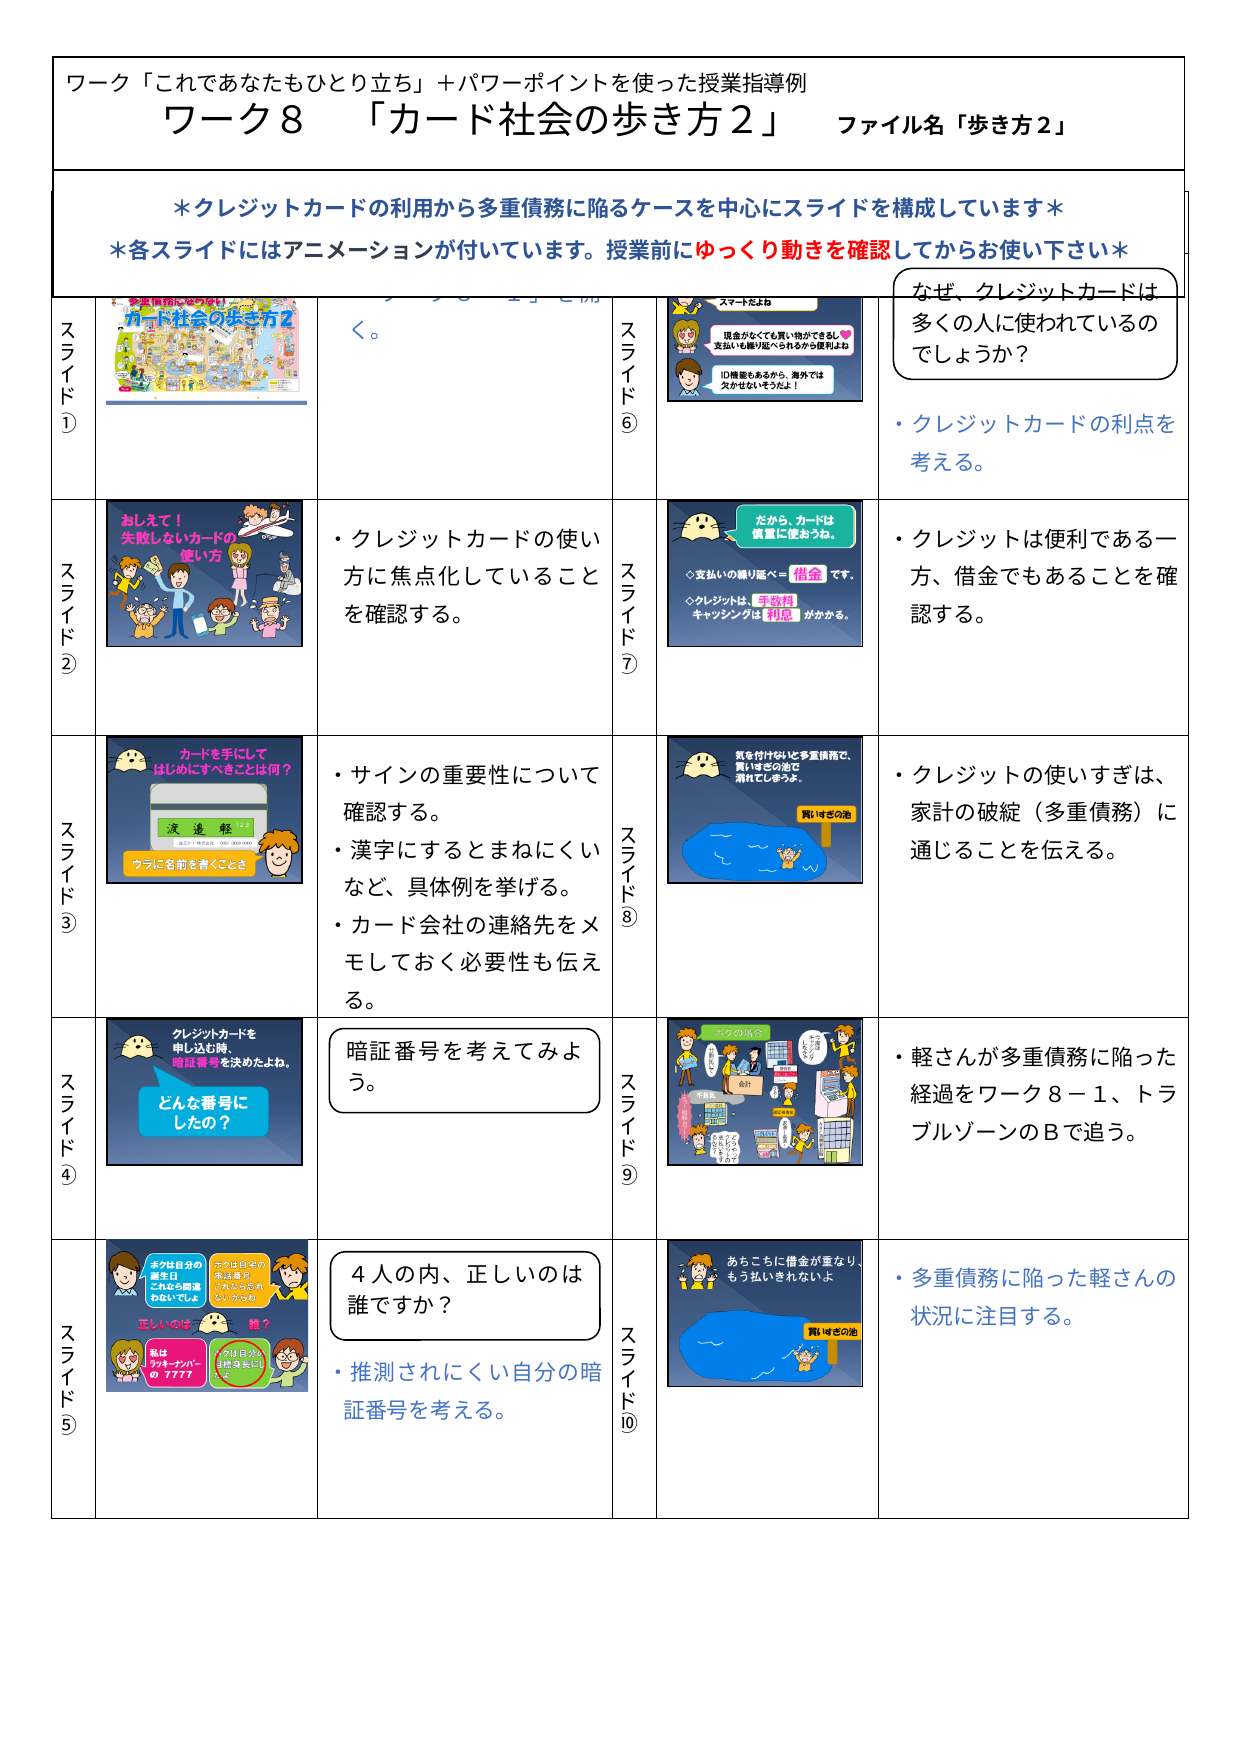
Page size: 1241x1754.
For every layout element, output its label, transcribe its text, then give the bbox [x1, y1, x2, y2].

table_cell スライド ⑨ [613, 1018, 656, 1239]
table_cell ・クレジットカードの利点を考える。 [879, 254, 1188, 499]
table_cell [657, 1240, 878, 1518]
table_cell ・サインの重要性について確認する。 ・漢字にするとまねにくいなど、具体例を挙げる。 ・カード会社の連絡先をメモしておく必要性も伝える。 [318, 736, 612, 1017]
picture [106, 1239, 309, 1392]
table_cell スライド ② [52, 500, 95, 735]
picture [106, 298, 307, 405]
table_cell [96, 1018, 317, 1239]
table_cell スライド ⑦ [613, 500, 656, 735]
table_cell ・クレジットカードの使い方に焦点化していることを確認する。 [318, 500, 612, 735]
picture [108, 1020, 301, 1164]
table_cell スライド ① [52, 298, 95, 499]
table_cell ・軽さんが多重債務に陥った経過をワーク８－１、トラブルゾーンのＢで追う。 [879, 1018, 1188, 1239]
table_cell スライド⑩ [613, 1240, 656, 1518]
picture [108, 502, 301, 646]
picture [669, 1020, 862, 1164]
picture [669, 502, 862, 646]
table_cell ・クレジットは便利である一方、借金でもあることを確認する。 [879, 500, 1188, 735]
table_cell [657, 298, 878, 499]
table_cell [318, 1018, 612, 1239]
picture [669, 1241, 862, 1386]
table_cell [657, 500, 878, 735]
table_cell ・クレジットの使いすぎは、家計の破綻（多重債務）に通じることを伝える。 [879, 736, 1188, 1017]
table_cell ・「ワーク８－１」を開く。 [318, 298, 612, 499]
table_cell スライド ⑤ [52, 1240, 95, 1518]
table_cell [96, 500, 317, 735]
table_cell [657, 1018, 878, 1239]
table_cell スライド ⑥ [613, 298, 656, 499]
table_cell [96, 736, 317, 1017]
picture [669, 298, 862, 400]
table_cell [96, 1240, 317, 1518]
table_cell スライド ⑧ [613, 736, 656, 1017]
table_cell スライド ③ [52, 736, 95, 1017]
table_cell [96, 298, 317, 499]
picture [108, 738, 301, 882]
table_cell スライド ④ [52, 1018, 95, 1239]
picture [669, 738, 862, 882]
table_cell [657, 736, 878, 1017]
table_cell ・推測されにくい自分の暗証番号を考える。 [318, 1240, 612, 1518]
table_cell ・多重債務に陥った軽さんの状況に注目する。 [879, 1240, 1188, 1518]
